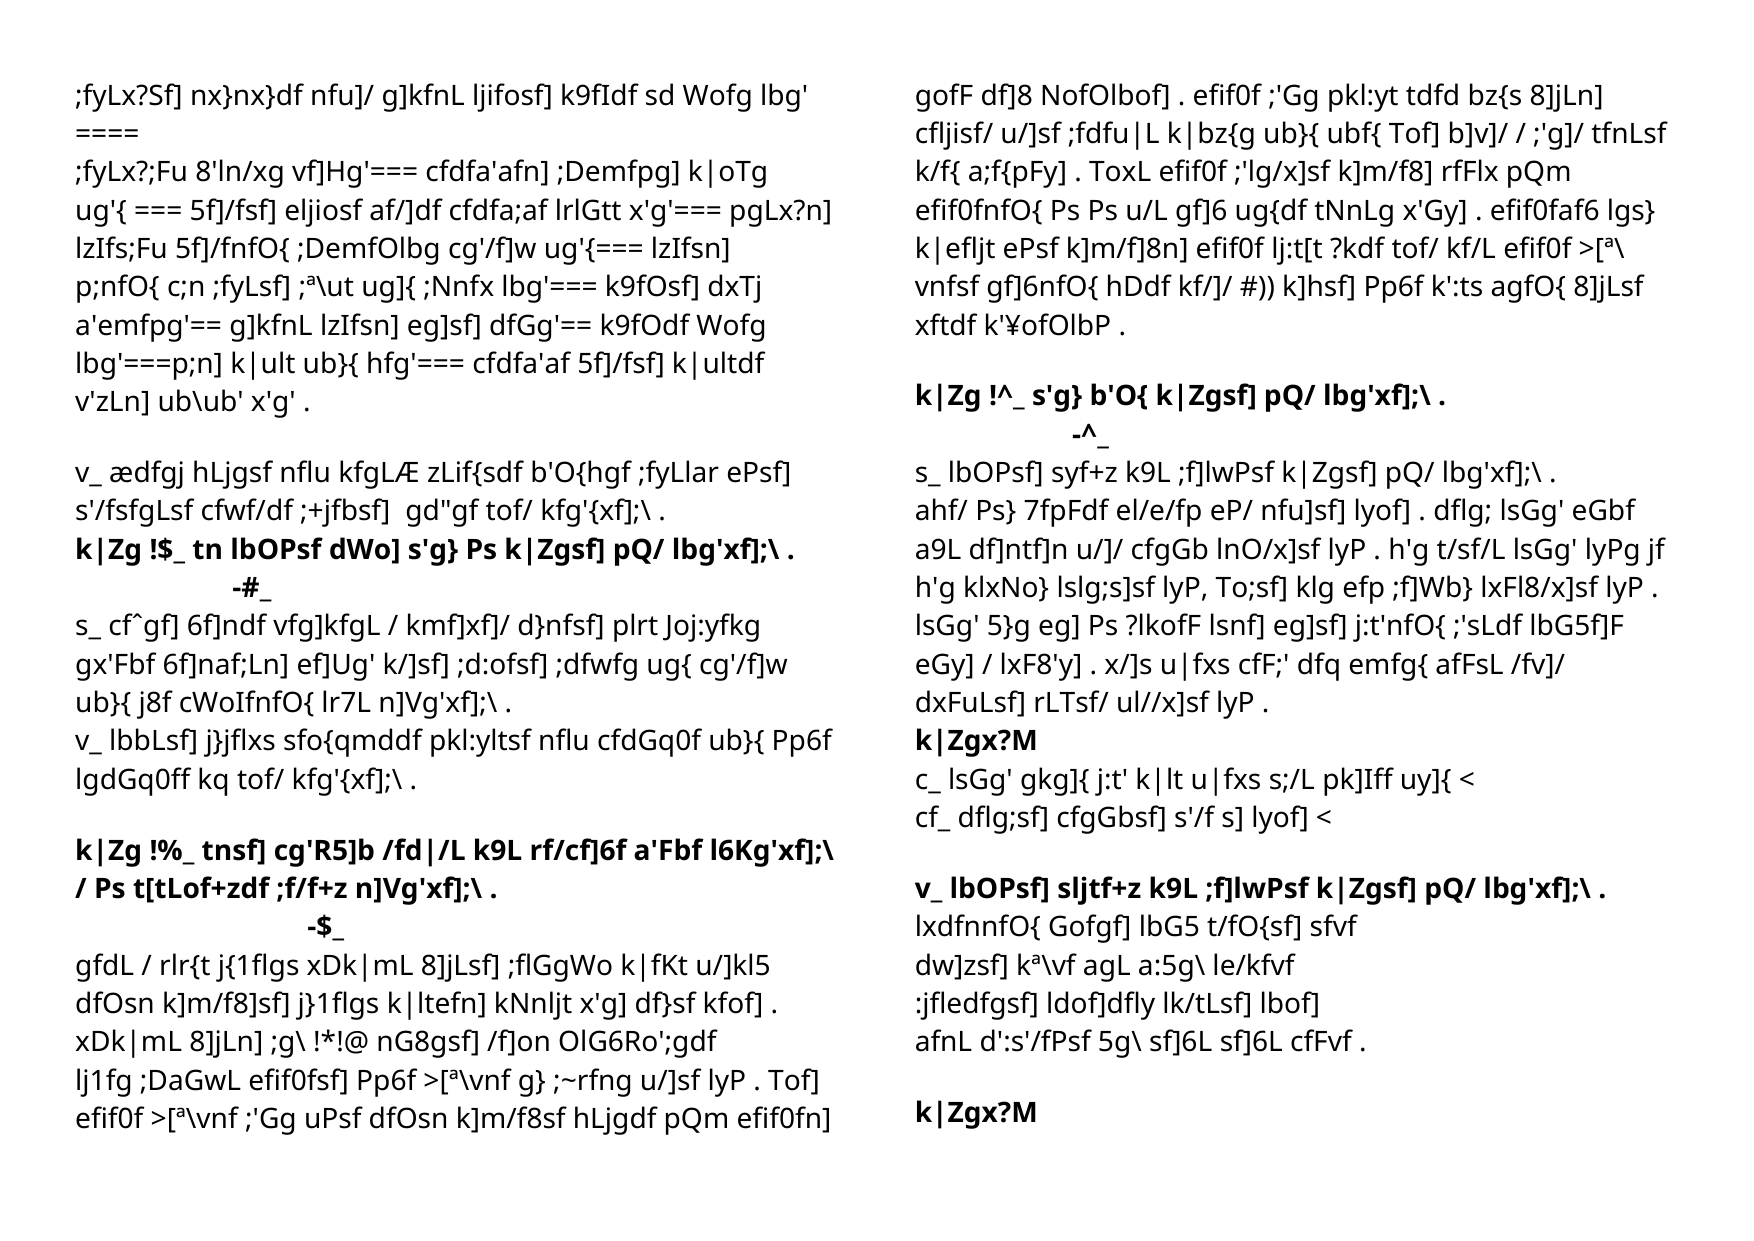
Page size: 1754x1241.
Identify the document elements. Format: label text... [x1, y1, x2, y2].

text k|Zgx?M [914, 721, 1679, 759]
text ahf/ Ps} 7fpFdf el/e/fp eP/ nfu]sf] lyof] . dflg; lsGg' eGbf a9L df]ntf]n u/]/ cfgGb lnO/x]sf lyP . h'g t/sf/L lsGg' lyPg jf h'g klxNo} lslg;s]sf lyP, To;sf] klg efp ;f]Wb} lxFl8/x]sf lyP . lsGg' 5}g eg] Ps ?lkofF lsnf] eg]sf] j:t'nfO{ ;'sLdf lbG5f]F eGy] / lxF8'y] . x/]s u|fxs cfF;' dfq emfg{ afFsL /fv]/ dxFuLsf] rLTsf/ ul//x]sf lyP . [914, 491, 1679, 721]
text :jfledfgsf] ldof]dfly lk/tLsf] lbof] [914, 983, 1679, 1021]
text v_ lbOPsf] sljtf+z k9L ;f]lwPsf k|Zgsf] pQ/ lbg'xf];\ . [914, 868, 1679, 906]
text cf_ dflg;sf] cfgGbsf] s'/f s] lyof] < [914, 797, 1679, 836]
text gfdL / rlr{t j{1flgs xDk|mL 8]jLsf] ;flGgWo k|fKt u/]kl5 dfOsn k]m/f8]sf] j}1flgs k|ltefn] kNnljt x'g] df}sf kfof] . xDk|mL 8]jLn] ;g\ !*!@ nG8gsf] /f]on OlG6Ro';gdf lj1fg ;DaGwL efif0fsf] Pp6f >[ª\vnf g} ;~rfng u/]sf lyP . Tof] efif0f >[ª\vnf ;'Gg uPsf dfOsn k]m/f8sf hLjgdf pQm efif0fn] gofF df]8 NofOlbof] . efif0f ;'Gg pkl:yt tdfd bz{s 8]jLn] cfljisf/ u/]sf ;fdfu|L k|bz{g ub}{ ubf{ Tof] b]v]/ / ;'g]/ tfnLsf k/f{ a;f{pFy] . ToxL efif0f ;'lg/x]sf k]m/f8] rfFlx pQm efif0fnfO{ Ps Ps u/L gf]6 ug{df tNnLg x'Gy] . efif0faf6 lgs} k|efljt ePsf k]m/f]8n] efif0f lj:t[t ?kdf tof/ kf/L efif0f >[ª\vnfsf gf]6nfO{ hDdf kf/]/ #)) k]hsf] Pp6f k':ts agfO{ 8]jLsf xftdf k'¥ofOlbP . [914, 75, 1679, 343]
text s_ lbOPsf] syf+z k9L ;f]lwPsf k|Zgsf] pQ/ lbg'xf];\ . [914, 452, 1679, 491]
text gfdL / rlr{t j{1flgs xDk|mL 8]jLsf] ;flGgWo k|fKt u/]kl5 dfOsn k]m/f8]sf] j}1flgs k|ltefn] kNnljt x'g] df}sf kfof] . xDk|mL 8]jLn] ;g\ !*!@ nG8gsf] /f]on OlG6Ro';gdf lj1fg ;DaGwL efif0fsf] Pp6f >[ª\vnf g} ;~rfng u/]sf lyP . Tof] efif0f >[ª\vnf ;'Gg uPsf dfOsn k]m/f8sf hLjgdf pQm efif0fn] gofF df]8 NofOlbof] . efif0f ;'Gg pkl:yt tdfd bz{s 8]jLn] cfljisf/ u/]sf ;fdfu|L k|bz{g ub}{ ubf{ Tof] b]v]/ / ;'g]/ tfnLsf k/f{ a;f{pFy] . ToxL efif0f ;'lg/x]sf k]m/f8] rfFlx pQm efif0fnfO{ Ps Ps u/L gf]6 ug{df tNnLg x'Gy] . efif0faf6 lgs} k|efljt ePsf k]m/f]8n] efif0f lj:t[t ?kdf tof/ kf/L efif0f >[ª\vnfsf gf]6nfO{ hDdf kf/]/ #)) k]hsf] Pp6f k':ts agfO{ 8]jLsf xftdf k'¥ofOlbP . [75, 945, 839, 1136]
text afnL d':s'/fPsf 5g\ sf]6L sf]6L cfFvf . [914, 1021, 1679, 1060]
text k|Zgx?M [914, 1092, 1679, 1131]
text k|Zg !$_ tn lbOPsf dWo] s'g} Ps k|Zgsf] pQ/ lbg'xf];\ . -#_ [75, 529, 839, 606]
text k|Zg !%_ tnsf] cg'R5]b /fd|/L k9L rf/cf]6f a'Fbf l6Kg'xf];\ / Ps t[tLof+zdf ;f/f+z n]Vg'xf];\ . -$_ [75, 830, 839, 945]
text p;nfO{ c;n ;fyLsf] ;ª\ut ug]{ ;Nnfx lbg'=== k9fOsf] dxTj a'emfpg'== g]kfnL lzIfsn] eg]sf] dfGg'== k9fOdf Wofg lbg'===p;n] k|ult ub}{ hfg'=== cfdfa'af 5f]/fsf] k|ultdf v'zLn] ub\ub' x'g' . [75, 267, 839, 420]
text s_ cfˆgf] 6f]ndf vfg]kfgL / kmf]xf]/ d}nfsf] plrt Joj:yfkg gx'Fbf 6f]naf;Ln] ef]Ug' k/]sf] ;d:ofsf] ;dfwfg ug{ cg'/f]w ub}{ j8f cWoIfnfO{ lr7L n]Vg'xf];\ . [75, 606, 839, 721]
text v_ lbbLsf] j}jflxs sfo{qmddf pkl:yltsf nflu cfdGq0f ub}{ Pp6f lgdGq0ff kq tof/ kfg'{xf];\ . [75, 721, 839, 797]
text v_ ædfgj hLjgsf nflu kfgLÆ zLif{sdf b'O{hgf ;fyLlar ePsf] s'/fsfgLsf cfwf/df ;+jfbsf] gd"gf tof/ kfg'{xf];\ . [75, 452, 839, 529]
text lxdfnnfO{ Gofgf] lbG5 t/fO{sf] sfvf [914, 906, 1679, 945]
text c_ lsGg' gkg]{ j:t' k|lt u|fxs s;/L pk]Iff uy]{ < [914, 759, 1679, 797]
text dw]zsf] kª\vf agL a:5g\ le/kfvf [914, 945, 1679, 983]
text k|Zg !^_ s'g} b'O{ k|Zgsf] pQ/ lbg'xf];\ . -^_ [914, 376, 1679, 452]
text ;fyLx?;Fu 8'ln/xg vf]Hg'=== cfdfa'afn] ;Demfpg] k|oTg ug'{ === 5f]/fsf] eljiosf af/]df cfdfa;af lrlGtt x'g'=== pgLx?n] lzIfs;Fu 5f]/fnfO{ ;DemfOlbg cg'/f]w ug'{=== lzIfsn] [75, 152, 839, 267]
text ;fyLx?Sf] nx}nx}df nfu]/ g]kfnL ljifosf] k9fIdf sd Wofg lbg' ==== [75, 75, 839, 152]
